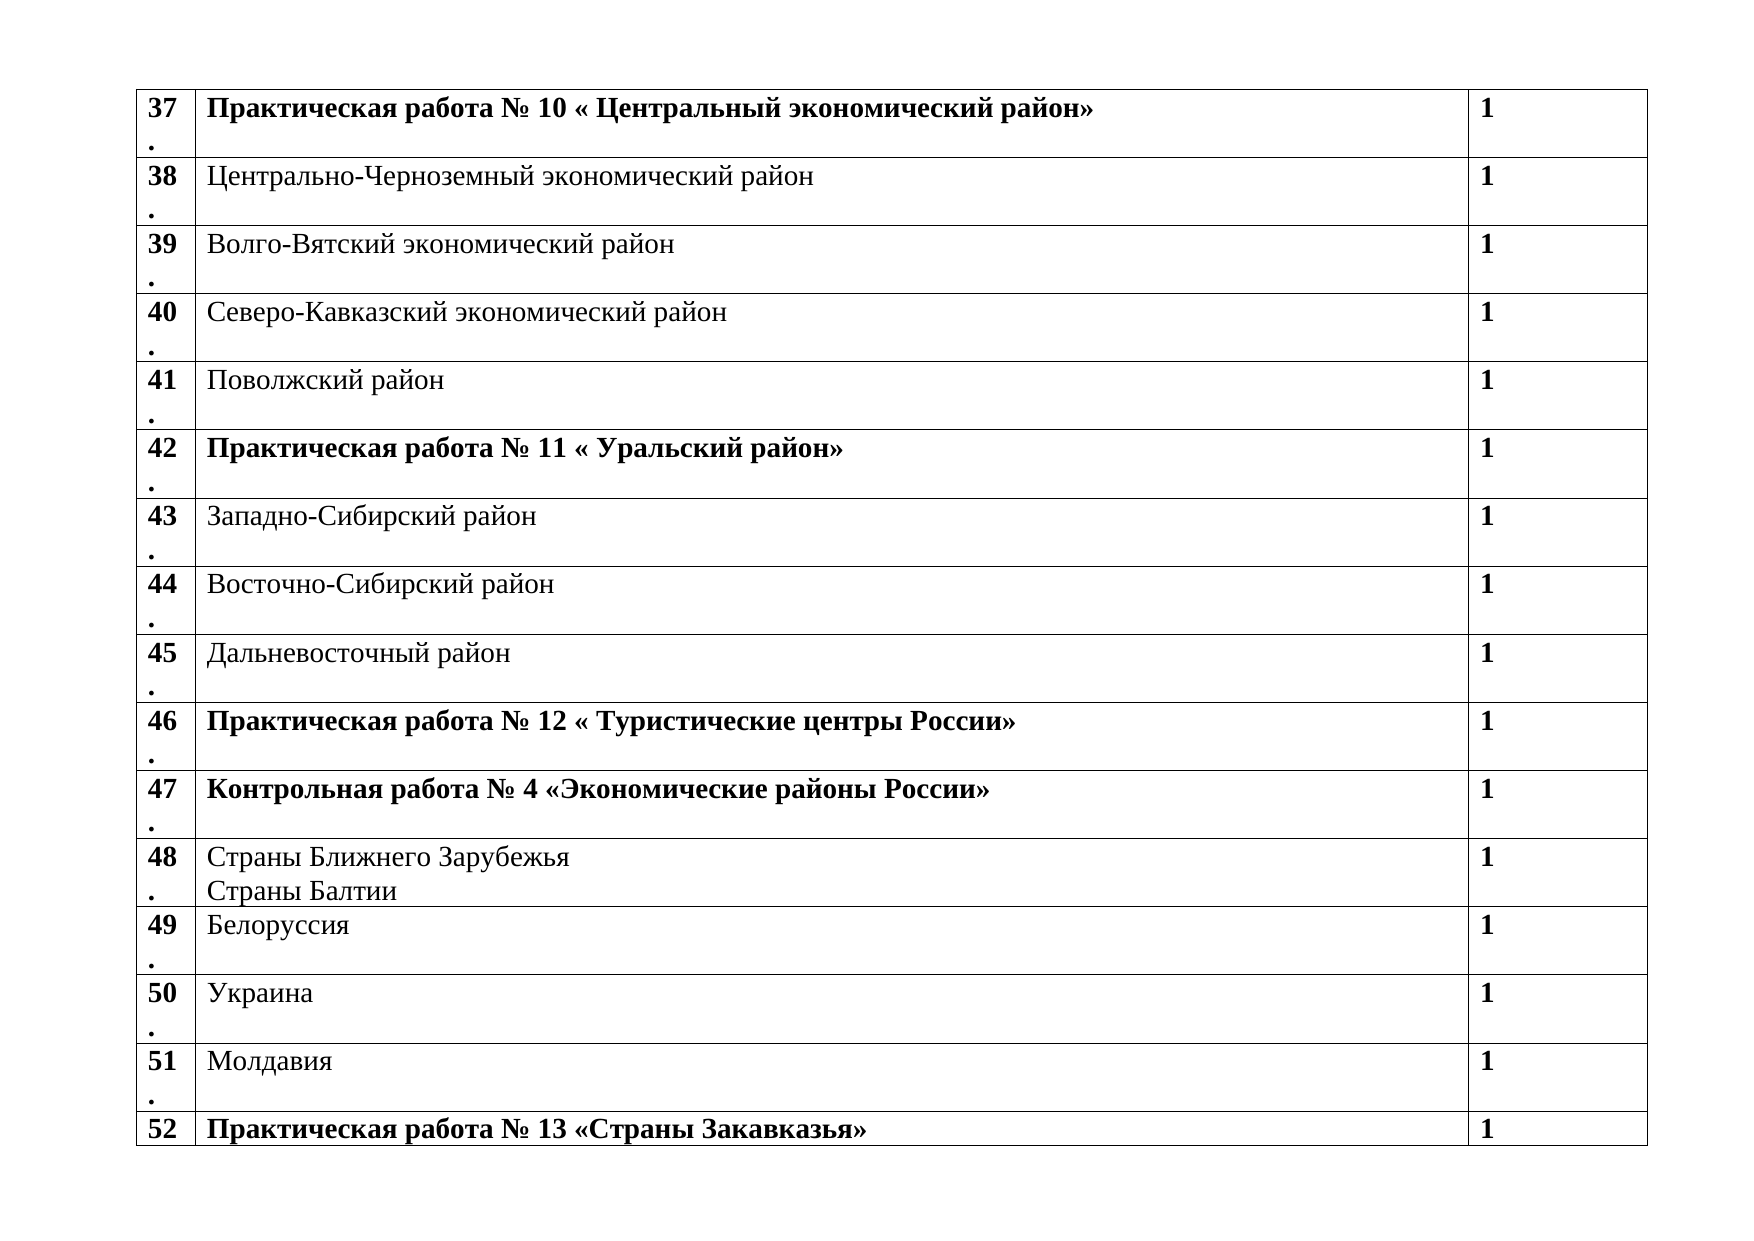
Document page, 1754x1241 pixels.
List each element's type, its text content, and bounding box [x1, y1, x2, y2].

table_cell Практическая работа № 12 « Туристические центры России» [196, 703, 1468, 770]
table_cell Центрально-Черноземный экономический район [196, 158, 1468, 225]
table_cell 1 [1469, 1044, 1647, 1111]
table_cell 48. [137, 839, 195, 906]
table_cell 39. [137, 226, 195, 293]
table_cell Украина [196, 975, 1468, 1042]
table_cell Контрольная работа № 4 «Экономические районы России» [196, 771, 1468, 838]
table_cell Страны Ближнего Зарубежья Страны Балтии [196, 839, 1468, 906]
table_cell Молдавия [196, 1044, 1468, 1111]
table_cell 45. [137, 635, 195, 702]
table_cell 38. [137, 158, 195, 225]
table_cell Волго-Вятский экономический район [196, 226, 1468, 293]
table_cell 1 [1469, 771, 1647, 838]
table_cell 51. [137, 1044, 195, 1111]
table_cell 1 [1469, 294, 1647, 361]
table_cell 1 [1469, 499, 1647, 566]
table_cell Западно-Сибирский район [196, 499, 1468, 566]
table_cell Восточно-Сибирский район [196, 567, 1468, 634]
table_cell 1 [1469, 975, 1647, 1042]
table_cell 1 [1469, 567, 1647, 634]
table_cell 47. [137, 771, 195, 838]
table_cell Северо-Кавказский экономический район [196, 294, 1468, 361]
table_cell Белоруссия [196, 907, 1468, 974]
table_cell Практическая работа № 11 « Уральский район» [196, 430, 1468, 497]
table_cell 46. [137, 703, 195, 770]
table_cell 1 [1469, 703, 1647, 770]
table_cell 1 [1469, 839, 1647, 906]
table_cell 1 [1469, 635, 1647, 702]
table_cell 1 [1469, 226, 1647, 293]
table_cell 52. [137, 1112, 195, 1145]
table_cell Практическая работа № 10 « Центральный экономический район» [196, 90, 1468, 157]
table_cell 1 [1469, 90, 1647, 157]
table_cell 1 [1469, 362, 1647, 429]
table_cell 49. [137, 907, 195, 974]
table_cell 1 [1469, 1112, 1647, 1145]
table_cell 42. [137, 430, 195, 497]
table_cell 50. [137, 975, 195, 1042]
table_cell 43. [137, 499, 195, 566]
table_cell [196, 1112, 1468, 1145]
table_cell 1 [1469, 158, 1647, 225]
table_cell 37. [137, 90, 195, 157]
table_cell 40. [137, 294, 195, 361]
table_cell 1 [1469, 907, 1647, 974]
table_cell 41. [137, 362, 195, 429]
table_cell Дальневосточный район [196, 635, 1468, 702]
table_cell Поволжский район [196, 362, 1468, 429]
table_cell 1 [1469, 430, 1647, 497]
table_cell 44. [137, 567, 195, 634]
